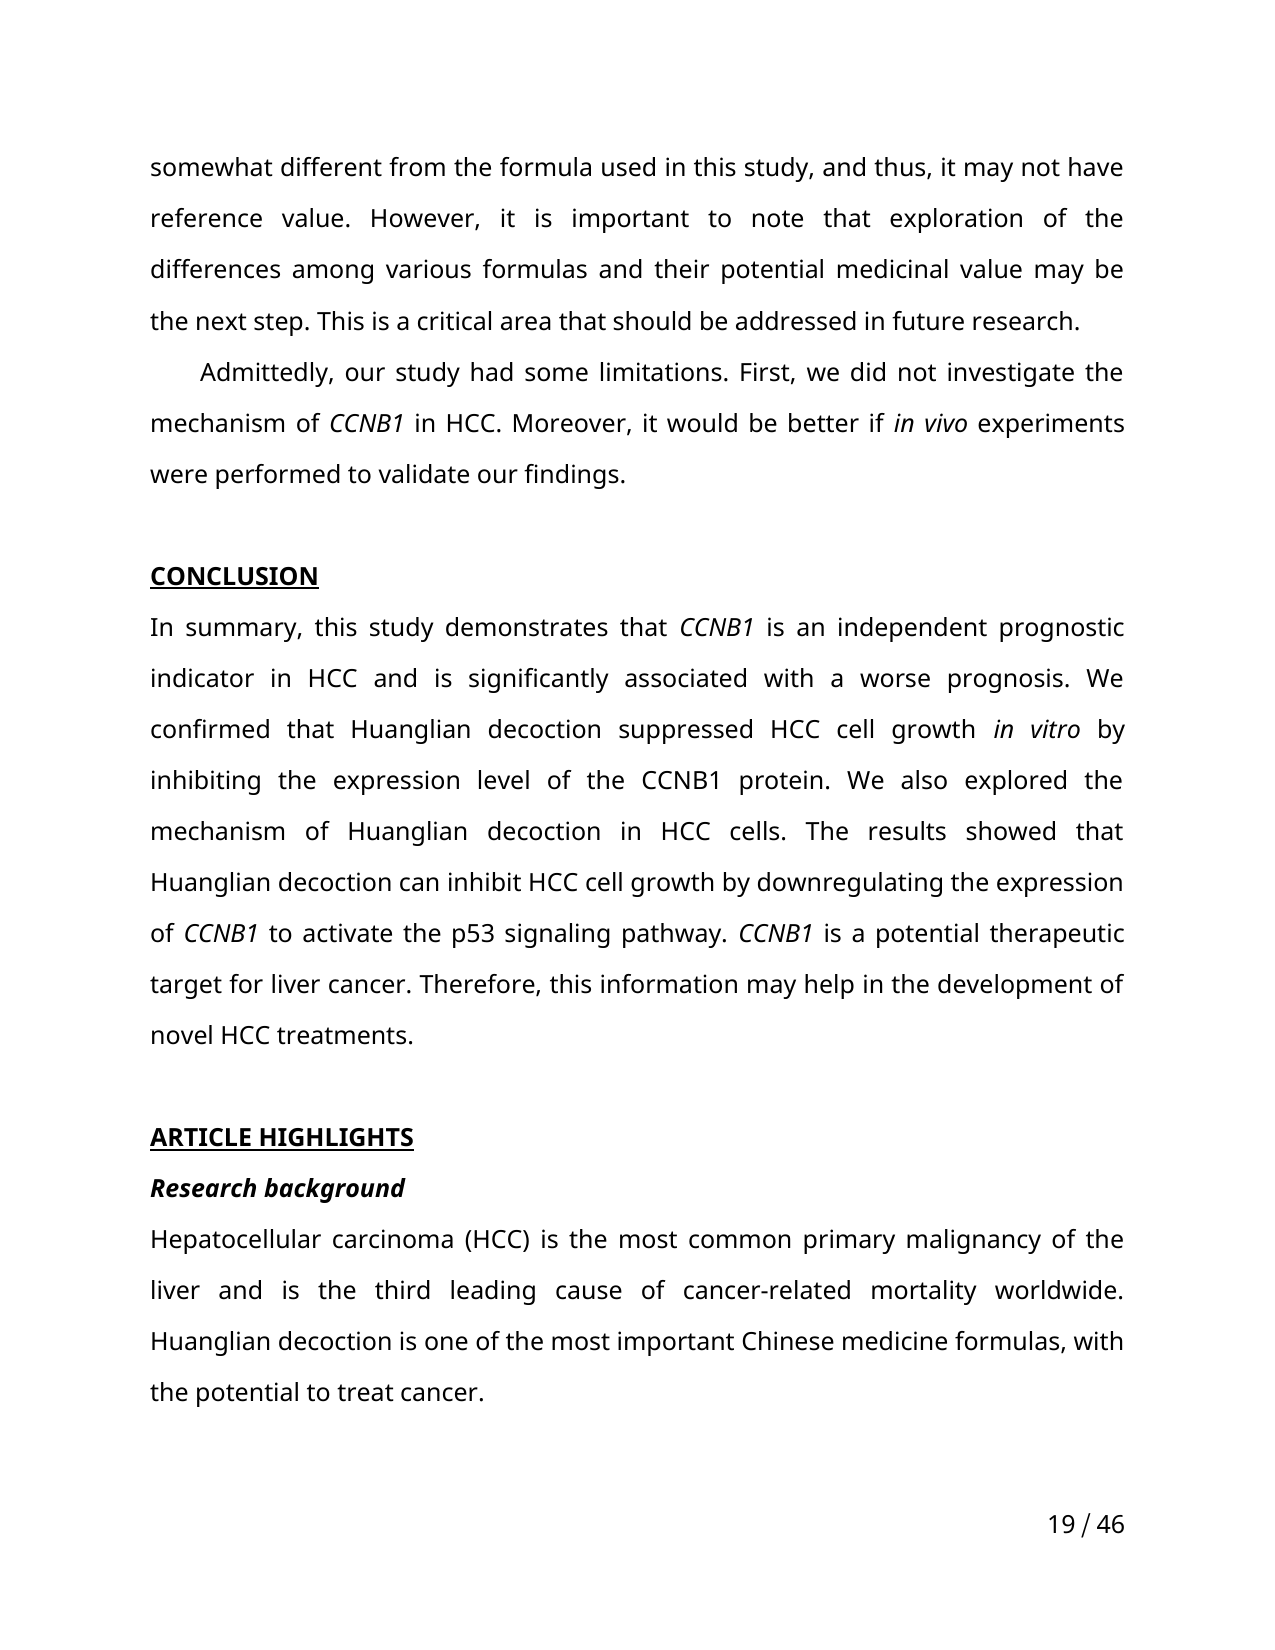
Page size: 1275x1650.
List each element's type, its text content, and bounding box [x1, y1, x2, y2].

text ARTICLE HIGHLIGHTS [150, 1120, 1125, 1154]
text CONCLUSION [150, 558, 1125, 592]
text Hepatocellular carcinoma (HCC) is the most common primary malignancy of the liver and is the third leading cause of cancer-related mortality worldwide. Huanglian decoction is one of the most important Chinese medicine formulas, with the potential to treat cancer. [150, 1222, 1125, 1409]
text In summary, this study demonstrates that CCNB1 is an independent prognostic indicator in HCC and is significantly associated with a worse prognosis. We confirmed that Huanglian decoction suppressed HCC cell growth in vitro by inhibiting the expression level of the CCNB1 protein. We also explored the mechanism of Huanglian decoction in HCC cells. The results showed that Huanglian decoction can inhibit HCC cell growth by downregulating the expression of CCNB1 to activate the p53 signaling pathway. CCNB1 is a potential therapeutic target for liver cancer. Therefore, this information may help in the development of novel HCC treatments. [150, 609, 1125, 1052]
text Research background [150, 1171, 1125, 1205]
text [150, 150, 1125, 337]
text Admittedly, our study had some limitations. First, we did not investigate the mechanism of CCNB1 in HCC. Moreover, it would be better if in vivo experiments were performed to validate our findings. [150, 354, 1125, 490]
